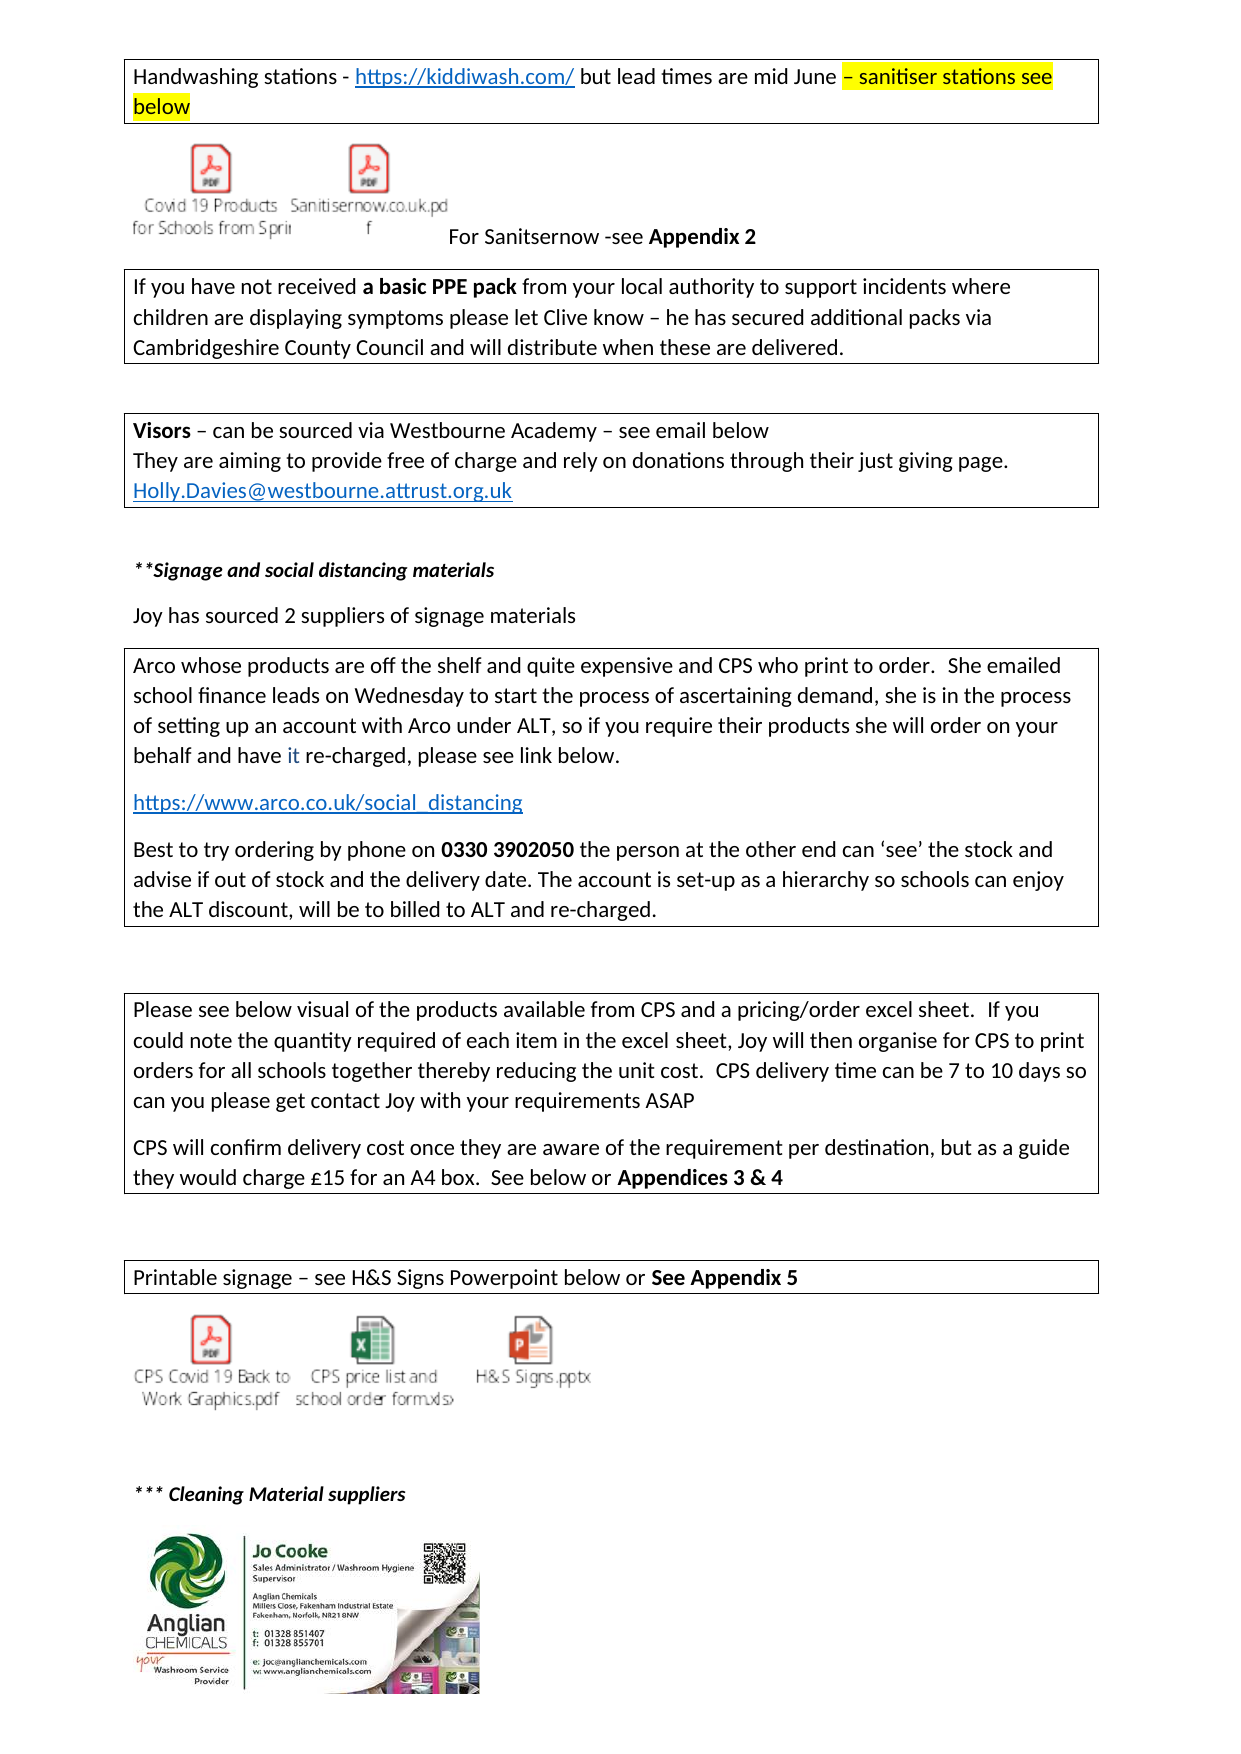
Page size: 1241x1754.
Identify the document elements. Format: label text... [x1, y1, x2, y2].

picture [132, 1525, 480, 1694]
text Visors – can be sourced via Westbourne Academy – see email below [125, 414, 1098, 443]
text Best to try ordering by phone on 0330 3902050 the person at the other end can ‘see’ the stock and advise if out of stock and the delivery date. The account is set-up as a hierarchy so schools can enjoy the ALT discount, will be to billed to ALT and re-charged. [125, 832, 1098, 926]
text They are aiming to provide free of charge and rely on donations through their just giving page. [125, 443, 1098, 473]
text Handwashing stations - https://kiddiwash.com/ but lead times are mid June – sanitiser stations see below [125, 60, 1098, 123]
text For Sanitsernow -see Appendix 2 [133, 142, 1090, 250]
text Holly.Davies@westbourne.attrust.org.uk [125, 473, 1098, 507]
text *** Cleaning Material suppliers [133, 1481, 1090, 1507]
text Printable signage – see H&S Signs Powerpoint below or See Appendix 5 [125, 1261, 1098, 1293]
text Arco whose products are off the shelf and quite expensive and CPS who print to order. She emailed school finance leads on Wednesday to start the process of ascertaining demand, she is in the process of setting up an account with Arco under ALT, so if you require their products she will order on your behalf and have it re-charged, please see link below. [125, 649, 1098, 769]
text https://www.arco.co.uk/social_distancing [125, 785, 1098, 816]
text If you have not received a basic PPE pack from your local authority to support incidents where children are displaying symptoms please let Clive know – he has secured additional packs via Cambridgeshire County Council and will distribute when these are delivered. [125, 270, 1098, 363]
text Joy has sourced 2 suppliers of signage materials [133, 601, 1090, 629]
text **Signage and social distancing materials [133, 557, 1090, 582]
text Please see below visual of the products available from CPS and a pricing/order excel sheet. If you could note the quantity required of each item in the excel sheet, Joy will then organise for CPS to print orders for all schools together thereby reducing the unit cost. CPS delivery time can be 7 to 10 days so can you please get contact Joy with your requirements ASAP [125, 994, 1098, 1114]
text CPS will confirm delivery cost once they are aware of the requirement per destination, but as a guide they would charge £15 for an A4 box. See below or Appendices 3 & 4 [125, 1130, 1098, 1193]
